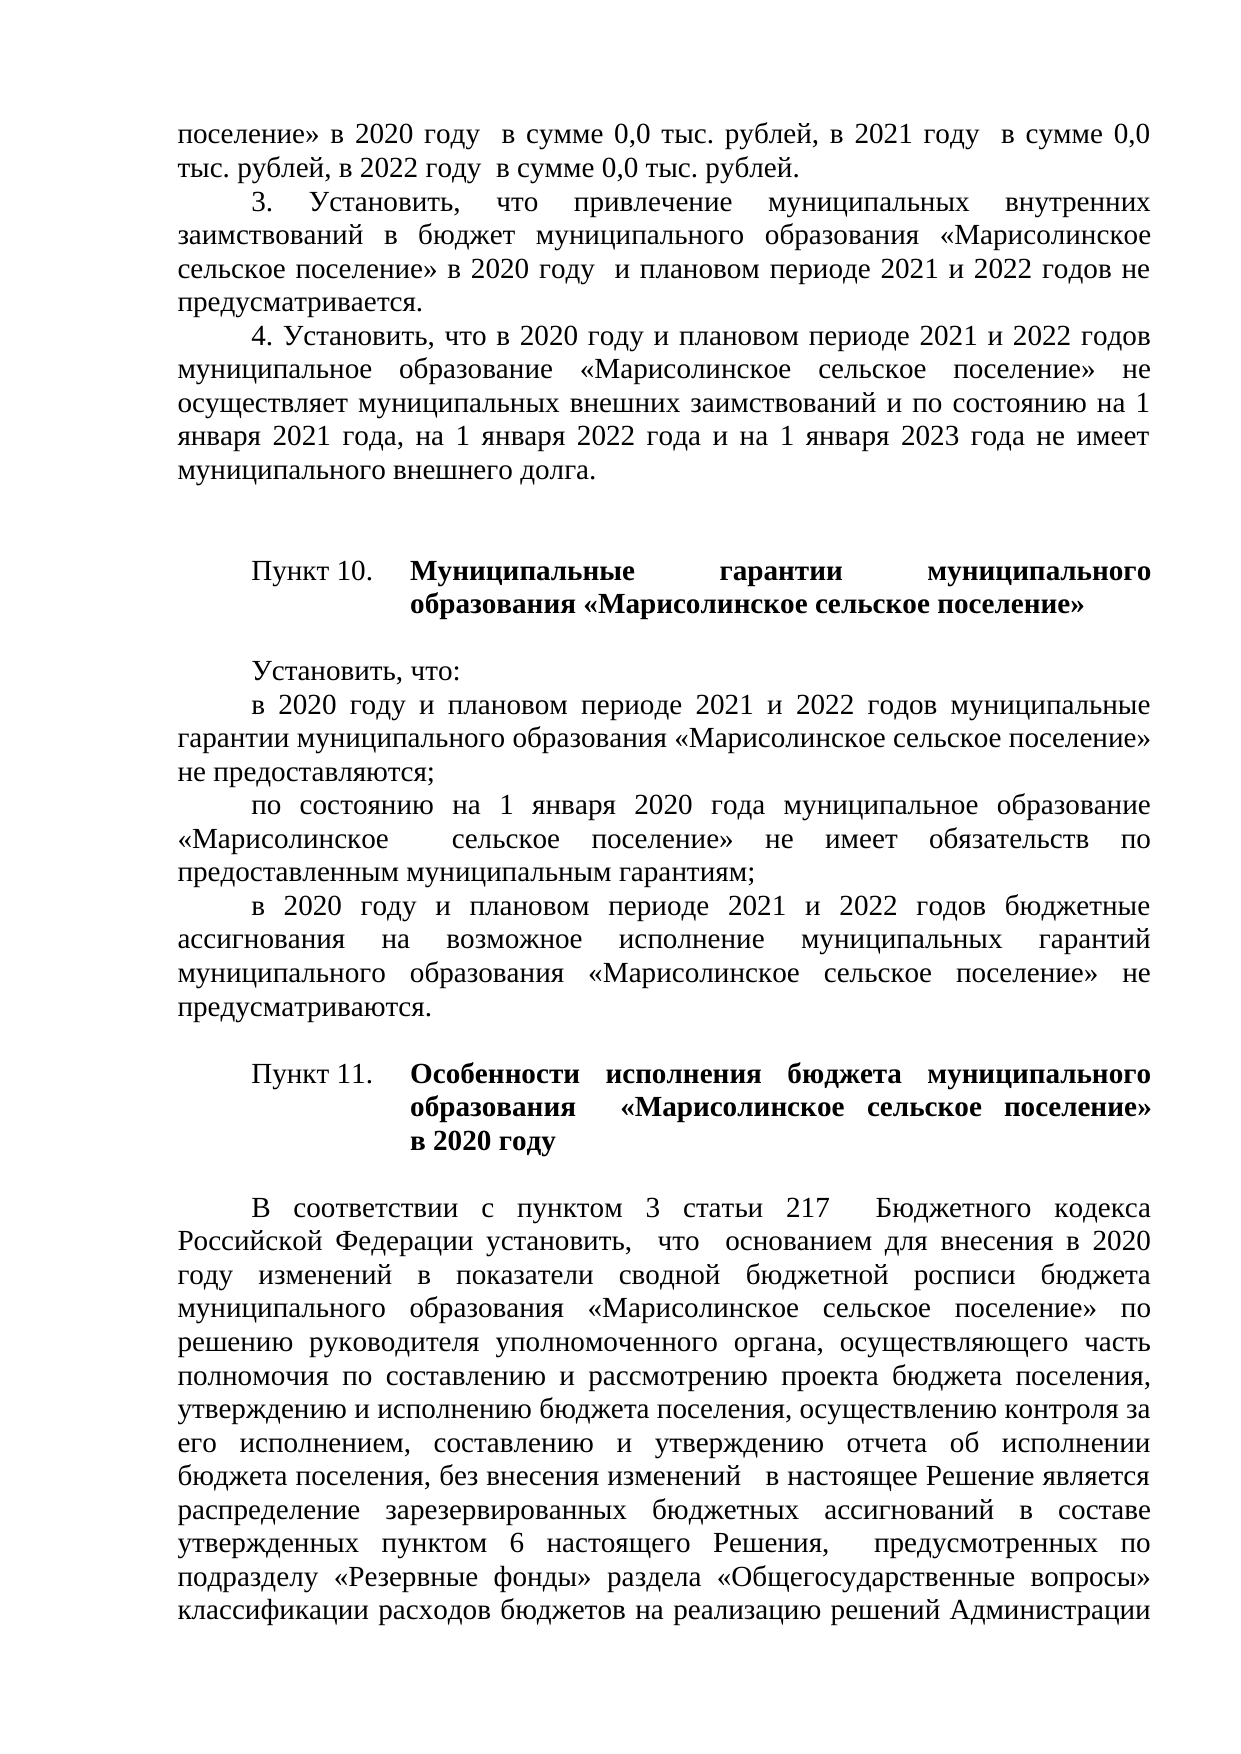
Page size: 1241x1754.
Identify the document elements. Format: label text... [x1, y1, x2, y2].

text 3. Установить, что привлечение муниципальных внутренних заимствований в бюджет муниципального образования «Марисолинское сельское поселение» в 2020 году и плановом периоде 2021 и 2022 годов не предусматривается. [177, 184, 1152, 318]
text Установить, что: [177, 653, 1152, 687]
table_header Муниципальные гарантии муниципального образования «Марисолинское сельское поселение» [399, 553, 1163, 653]
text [177, 1190, 1152, 1626]
text в 2020 году и плановом периоде 2021 и 2022 годов бюджетные ассигнования на возможное исполнение муниципальных гарантий муниципального образования «Марисолинское сельское поселение» не предусматриваются. [177, 888, 1152, 1022]
table_header Пункт 10. [251, 553, 399, 653]
text в 2020 году и плановом периоде 2021 и 2022 годов муниципальные гарантии муниципального образования «Марисолинское сельское поселение» не предоставляются; [177, 687, 1152, 787]
text 4. Установить, что в 2020 году и плановом периоде 2021 и 2022 годов муниципальное образование «Марисолинское сельское поселение» не осуществляет муниципальных внешних заимствований и по состоянию на 1 января 2021 года, на 1 января 2022 года и на 1 января 2023 года не имеет муниципального внешнего долга. [177, 318, 1152, 486]
table_header Особенности исполнения бюджета муниципального образования «Марисолинское сельское поселение» в 2020 году [399, 1056, 1163, 1190]
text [177, 117, 1152, 184]
table_header Пункт 11. [251, 1056, 399, 1190]
text по состоянию на 1 января 2020 года муниципальное образование «Марисолинское сельское поселение» не имеет обязательств по предоставленным муниципальным гарантиям; [177, 787, 1152, 888]
